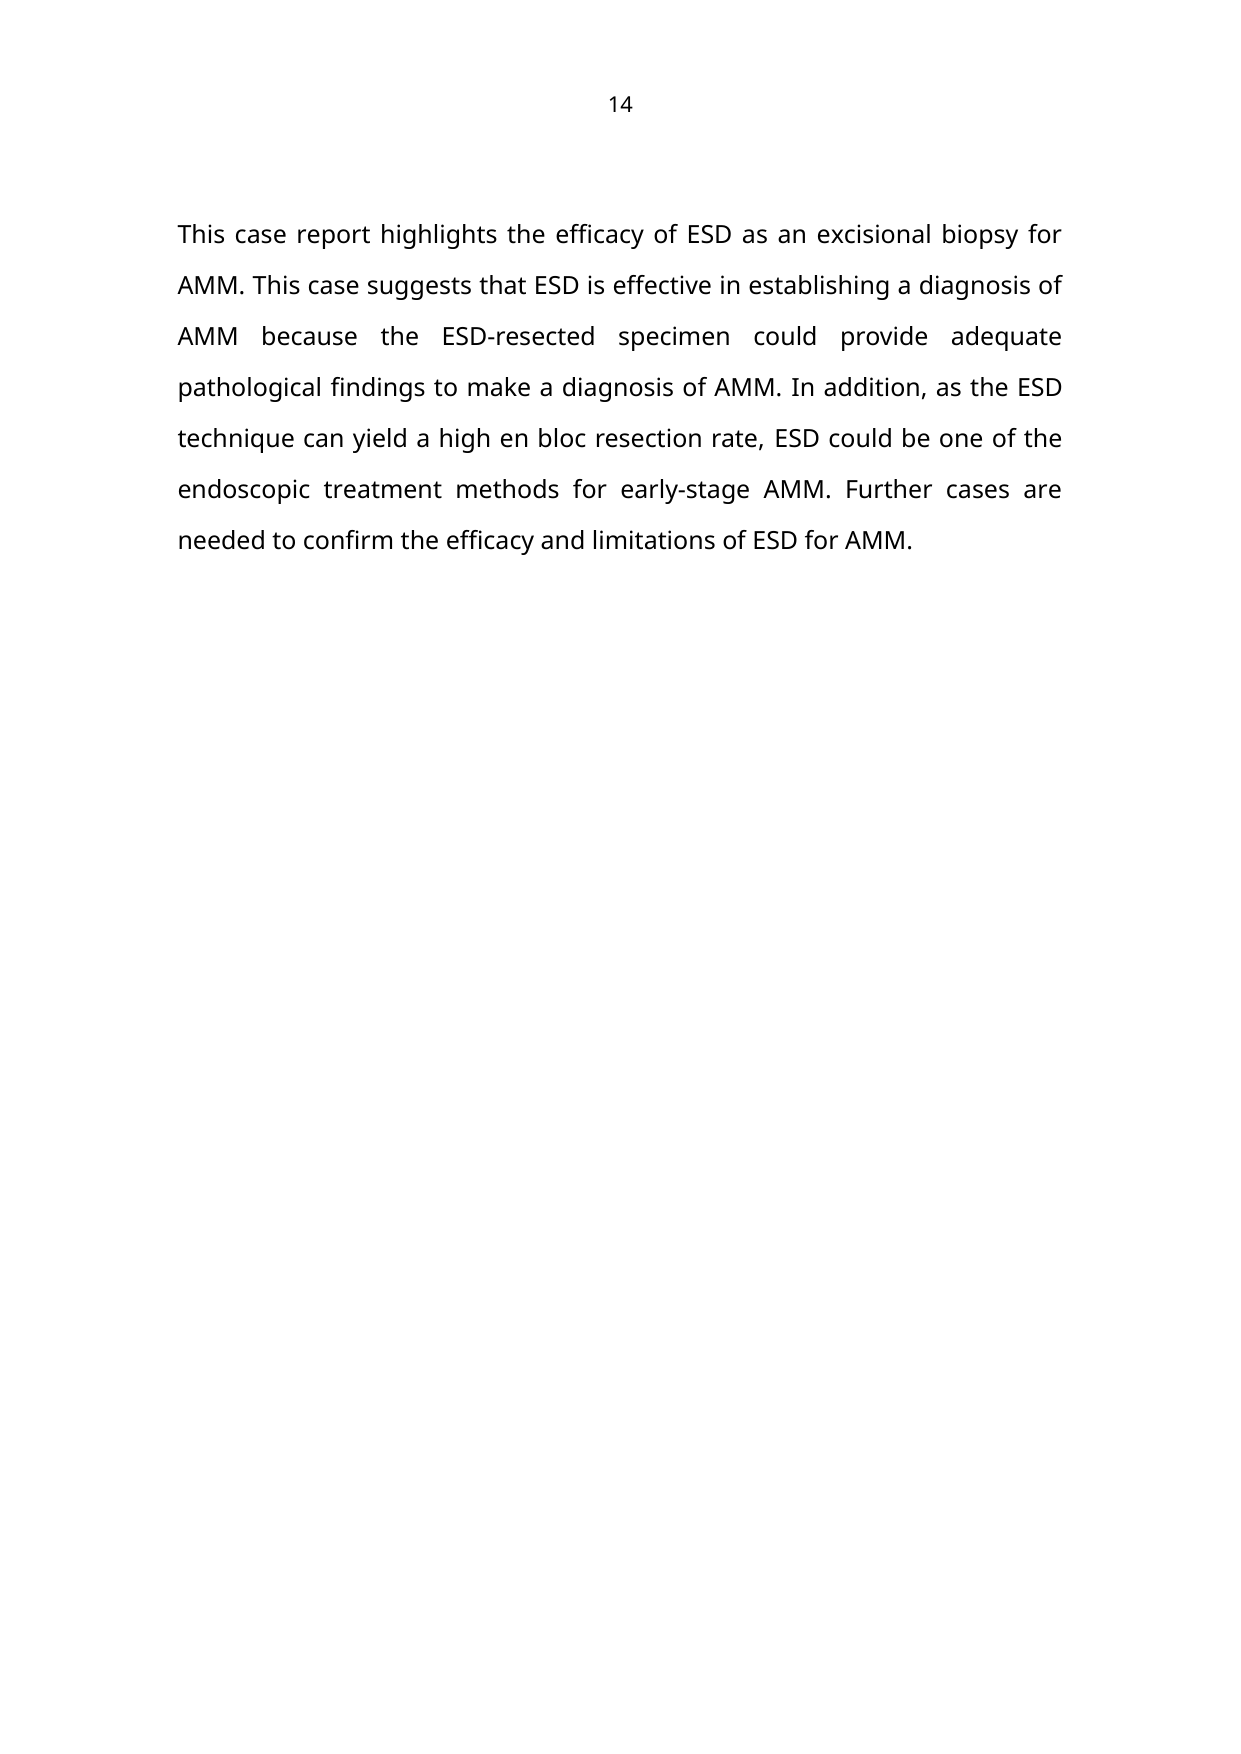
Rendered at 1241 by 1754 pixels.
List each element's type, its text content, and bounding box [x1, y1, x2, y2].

text This case report highlights the efficacy of ESD as an excisional biopsy for AMM. This case suggests that ESD is effective in establishing a diagnosis of AMM because the ESD-resected specimen could provide adequate pathological findings to make a diagnosis of AMM. In addition, as the ESD technique can yield a high en bloc resection rate, ESD could be one of the endoscopic treatment methods for early-stage AMM. Further cases are needed to confirm the efficacy and limitations of ESD for AMM. [177, 217, 1063, 557]
